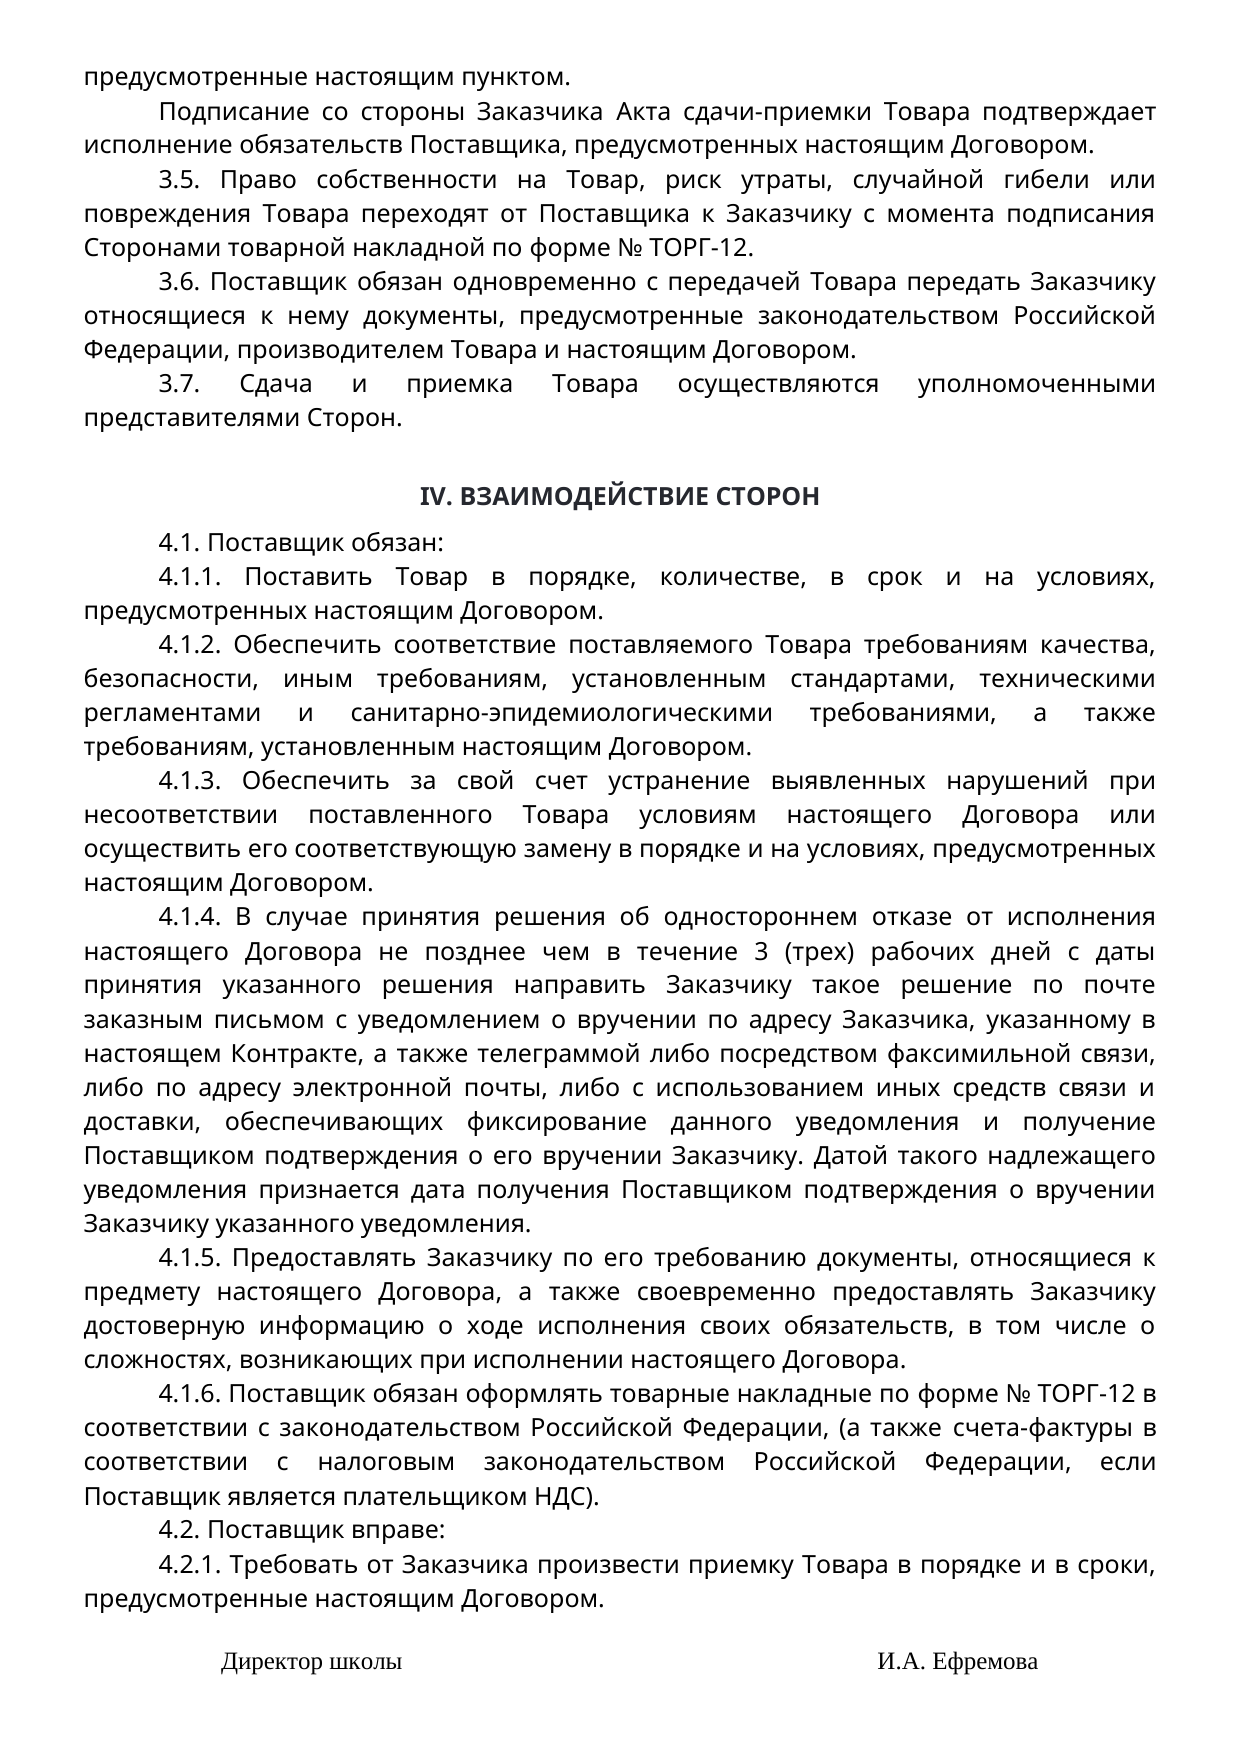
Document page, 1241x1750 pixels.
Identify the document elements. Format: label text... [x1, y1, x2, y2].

text 4.1.6. Поставщик обязан оформлять товарные накладные по форме № ТОРГ-12 в соответствии с законодательством Российской Федерации, (а также счета-фактуры в соответствии с налоговым законодательством Российской Федерации, если Поставщик является плательщиком НДС). [83, 1376, 1157, 1512]
text 4.1.2. Обеспечить соответствие поставляемого Товара требованиям качества, безопасности, иным требованиям, установленным стандартами, техническими регламентами и санитарно-эпидемиологическими требованиями, а также требованиям, установленным настоящим Договором. [83, 627, 1157, 763]
text 3.7. Сдача и приемка Товара осуществляются уполномоченными представителями Сторон. [83, 366, 1157, 434]
text 3.6. Поставщик обязан одновременно с передачей Товара передать Заказчику относящиеся к нему документы, предусмотренные законодательством Российской Федерации, производителем Товара и настоящим Договором. [83, 263, 1157, 366]
text 4.2. Поставщик вправе: [83, 1512, 1157, 1546]
text 4.1. Поставщик обязан: [83, 524, 1157, 558]
text 4.1.3. Обеспечить за свой счет устранение выявленных нарушений при несоответствии поставленного Товара условиям настоящего Договора или осуществить его соответствующую замену в порядке и на условиях, предусмотренных настоящим Договором. [83, 763, 1157, 899]
subtitle IV. ВЗАИМОДЕЙСТВИЕ СТОРОН [83, 479, 1157, 513]
text 3.5. Право собственности на Товар, риск утраты, случайной гибели или повреждения Товара переходят от Поставщика к Заказчику с момента подписания Сторонами товарной накладной по форме № ТОРГ-12. [83, 161, 1157, 263]
text 4.1.4. В случае принятия решения об одностороннем отказе от исполнения настоящего Договора не позднее чем в течение 3 (трех) рабочих дней с даты принятия указанного решения направить Заказчику такое решение по почте заказным письмом с уведомлением о вручении по адресу Заказчика, указанному в настоящем Контракте, а также телеграммой либо посредством факсимильной связи, либо по адресу электронной почты, либо с использованием иных средств связи и доставки, обеспечивающих фиксирование данного уведомления и получение Поставщиком подтверждения о его вручении Заказчику. Датой такого надлежащего уведомления признается дата получения Поставщиком подтверждения о вручении Заказчику указанного уведомления. [83, 899, 1157, 1240]
text 4.2.1. Требовать от Заказчика произвести приемку Товара в порядке и в сроки, предусмотренные настоящим Договором. [83, 1546, 1157, 1614]
text 4.1.5. Предоставлять Заказчику по его требованию документы, относящиеся к предмету настоящего Договора, а также своевременно предоставлять Заказчику достоверную информацию о ходе исполнения своих обязательств, в том числе о сложностях, возникающих при исполнении настоящего Договора. [83, 1240, 1157, 1376]
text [83, 59, 1157, 93]
text Подписание со стороны Заказчика Акта сдачи-приемки Товара подтверждает исполнение обязательств Поставщика, предусмотренных настоящим Договором. [83, 93, 1157, 161]
text 4.1.1. Поставить Товар в порядке, количестве, в срок и на условиях, предусмотренных настоящим Договором. [83, 558, 1157, 627]
